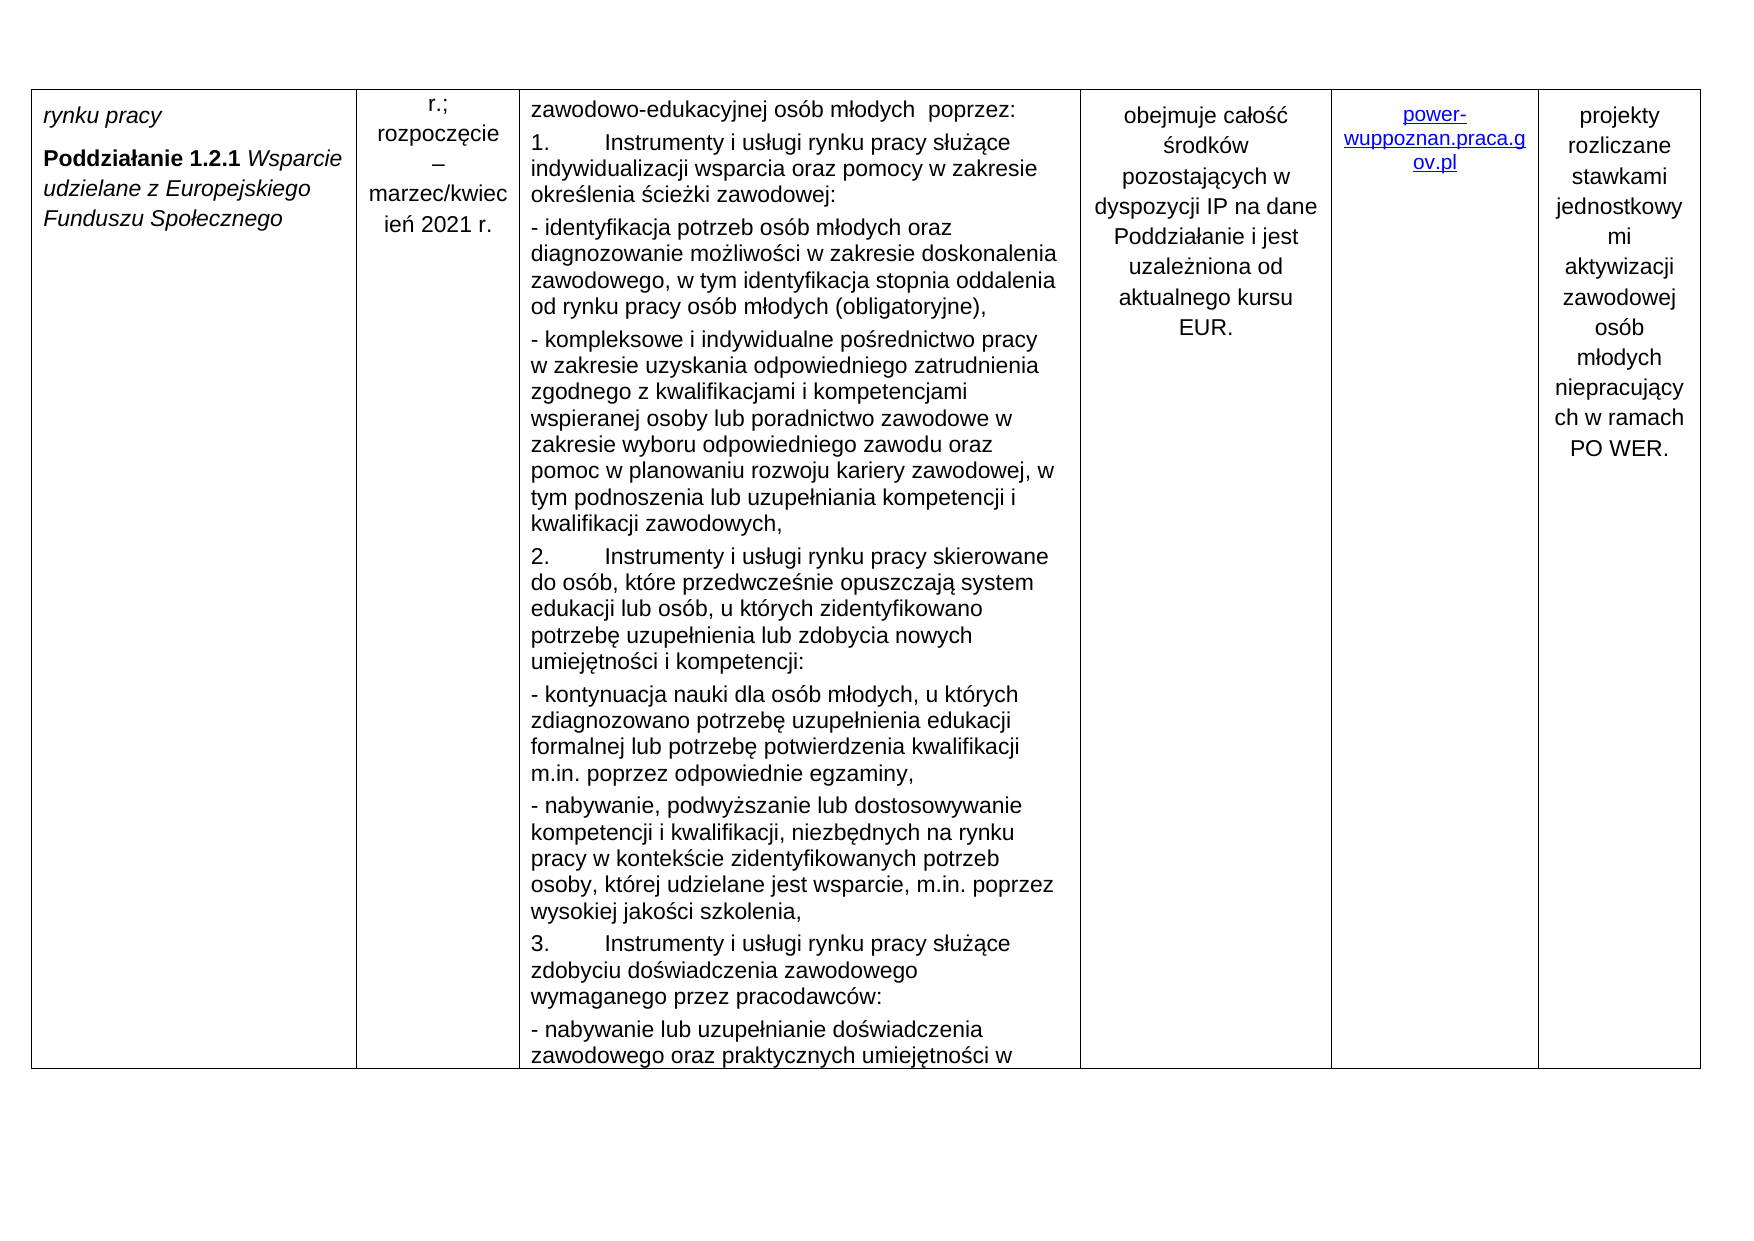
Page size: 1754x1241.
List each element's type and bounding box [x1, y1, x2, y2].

table_cell [1332, 90, 1538, 1068]
table_cell [1539, 90, 1700, 1068]
table_cell [357, 90, 519, 1068]
table_cell [1081, 90, 1331, 1068]
table_cell [32, 90, 356, 1068]
table_cell [520, 90, 1080, 1068]
